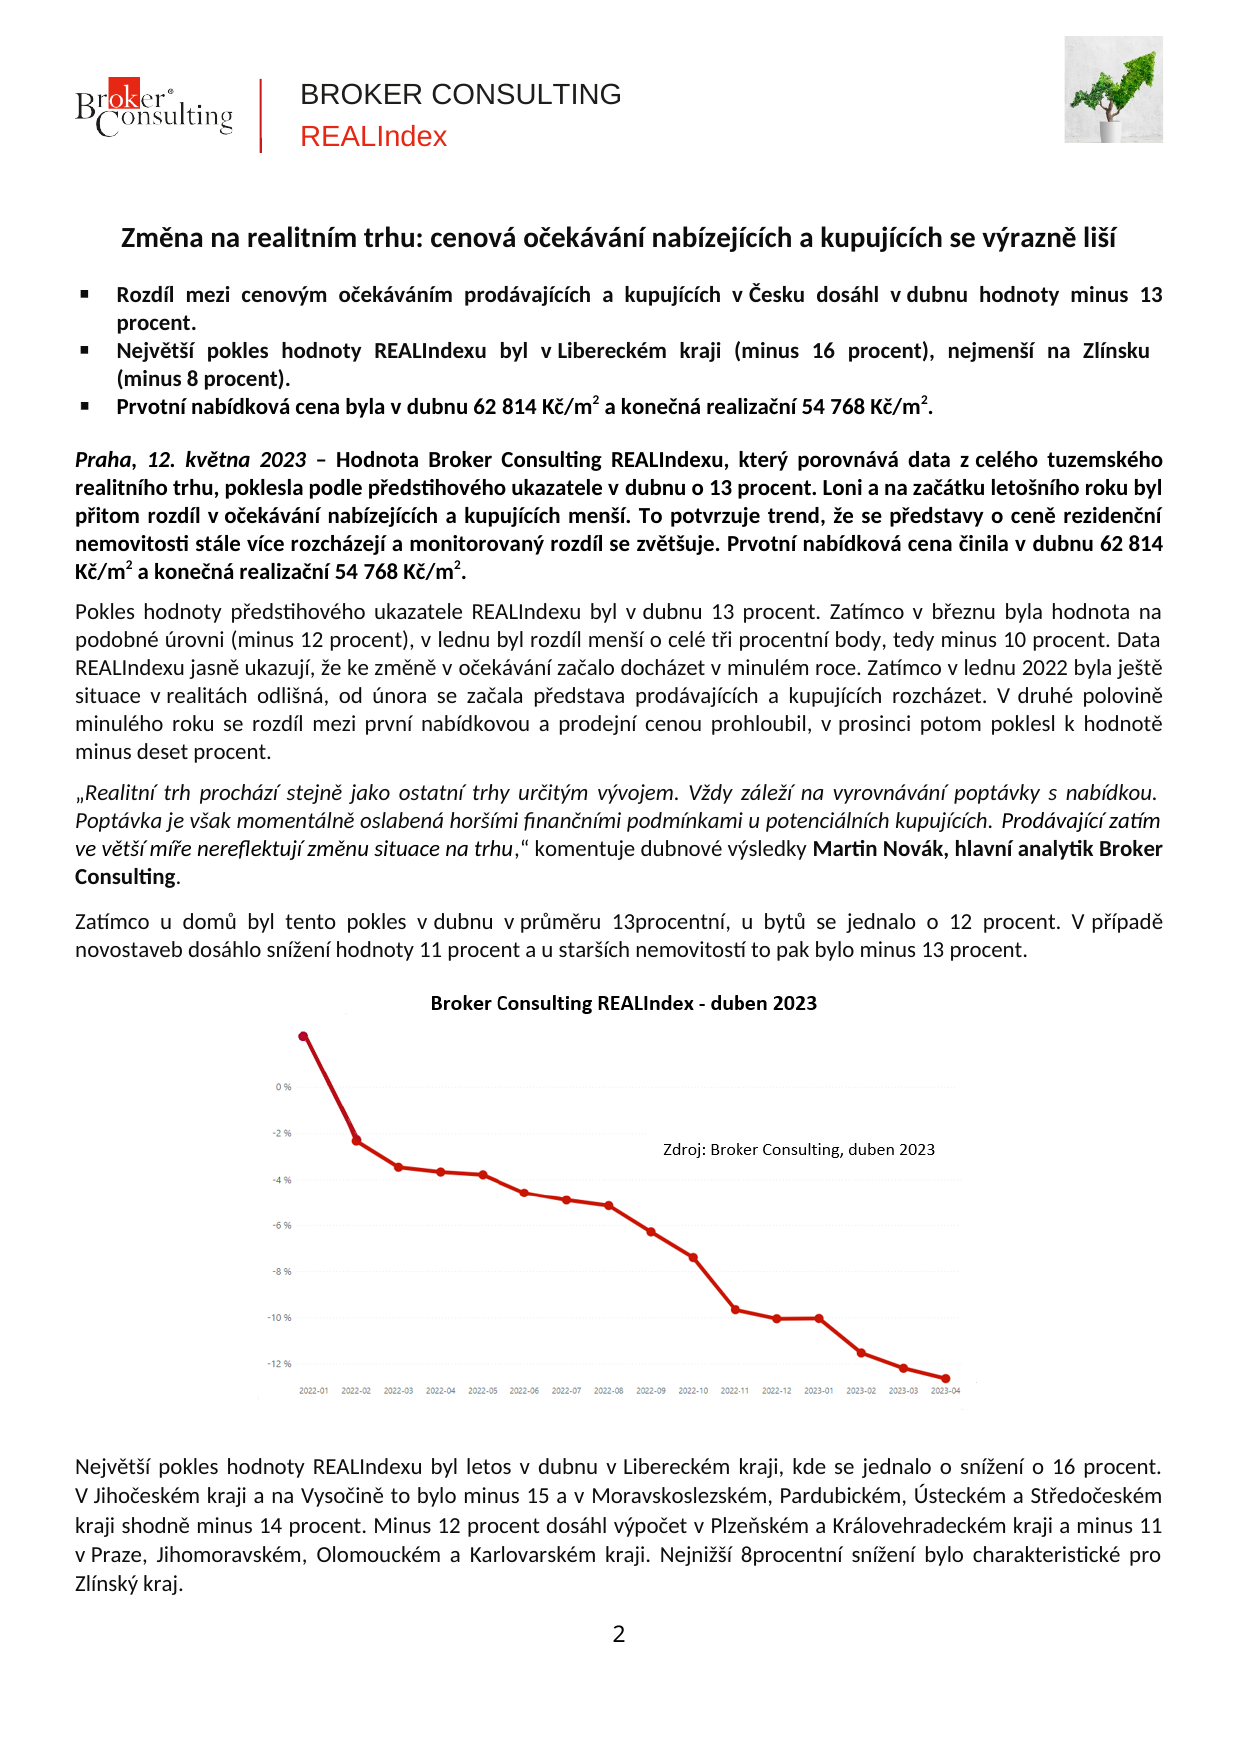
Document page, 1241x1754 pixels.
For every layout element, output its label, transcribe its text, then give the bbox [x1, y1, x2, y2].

text „Realitní trh prochází stejně jako ostatní trhy určitým vývojem. Vždy záleží na vyrovnávání poptávky s nabídkou. Poptávka je však momentálně oslabená horšími finančními podmínkami u potenciálních kupujících. Prodávající zatím ve větší míře nereflektují změnu situace na trhu,“ komentuje dubnové výsledky Martin Novák, hlavní analytik Broker Consulting. [75, 778, 1163, 890]
picture [257, 979, 981, 1413]
text Největší pokles hodnoty REALIndexu byl letos v dubnu v Libereckém kraji, kde se jednalo o snížení o 16 procent. V Jihočeském kraji a na Vysočině to bylo minus 15 a v Moravskoslezském, Pardubickém, Ústeckém a Středočeském kraji shodně minus 14 procent. Minus 12 procent dosáhl výpočet v Plzeňském a Královehradeckém kraji a minus 11 v Praze, Jihomoravském, Olomouckém a Karlovarském kraji. Nejnižší 8procentní snížení bylo charakteristické pro Zlínský kraj. [75, 1452, 1163, 1597]
list Největší pokles hodnoty REALIndexu byl v Libereckém kraji (minus 16 procent), nejmenší na Zlínsku (minus 8 procent). [79, 336, 1163, 392]
list Rozdíl mezi cenovým očekáváním prodávajících a kupujících v Česku dosáhl v dubnu hodnoty minus 13 procent. [79, 280, 1163, 336]
picture [1064, 36, 1164, 143]
text Praha, 12. května 2023 – Hodnota Broker Consulting REALIndexu, který porovnává data z celého tuzemského realitního trhu, poklesla podle předstihového ukazatele v dubnu o 13 procent. Loni a na začátku letošního roku byl přitom rozdíl v očekávání nabízejících a kupujících menší. To potvrzuje trend, že se představy o ceně rezidenční nemovitosti stále více rozcházejí a monitorovaný rozdíl se zvětšuje. Prvotní nabídková cena činila v dubnu 62 814 Kč/m2 a konečná realizační 54 768 Kč/m2. [75, 445, 1163, 585]
list Prvotní nabídková cena byla v dubnu 62 814 Kč/m2 a konečná realizační 54 768 Kč/m2. [79, 392, 1163, 420]
text Pokles hodnoty předstihového ukazatele REALIndexu byl v dubnu 13 procent. Zatímco v březnu byla hodnota na podobné úrovni (minus 12 procent), v lednu byl rozdíl menší o celé tři procentní body, tedy minus 10 procent. Data REALIndexu jasně ukazují, že ke změně v očekávání začalo docházet v minulém roce. Zatímco v lednu 2022 byla ještě situace v realitách odlišná, od února se začala představa prodávajících a kupujících rozcházet. V druhé polovině minulého roku se rozdíl mezi první nabídkovou a prodejní cenou prohloubil, v prosinci potom poklesl k hodnotě minus deset procent. [75, 597, 1163, 766]
picture [75, 77, 233, 137]
text Zatímco u domů byl tento pokles v dubnu v průměru 13procentní, u bytů se jednalo o 12 procent. V případě novostaveb dosáhlo snížení hodnoty 11 procent a u starších nemovitostí to pak bylo minus 13 procent. [75, 907, 1163, 963]
text Změna na realitním trhu: cenová očekávání nabízejících a kupujících se výrazně liší [75, 219, 1163, 255]
